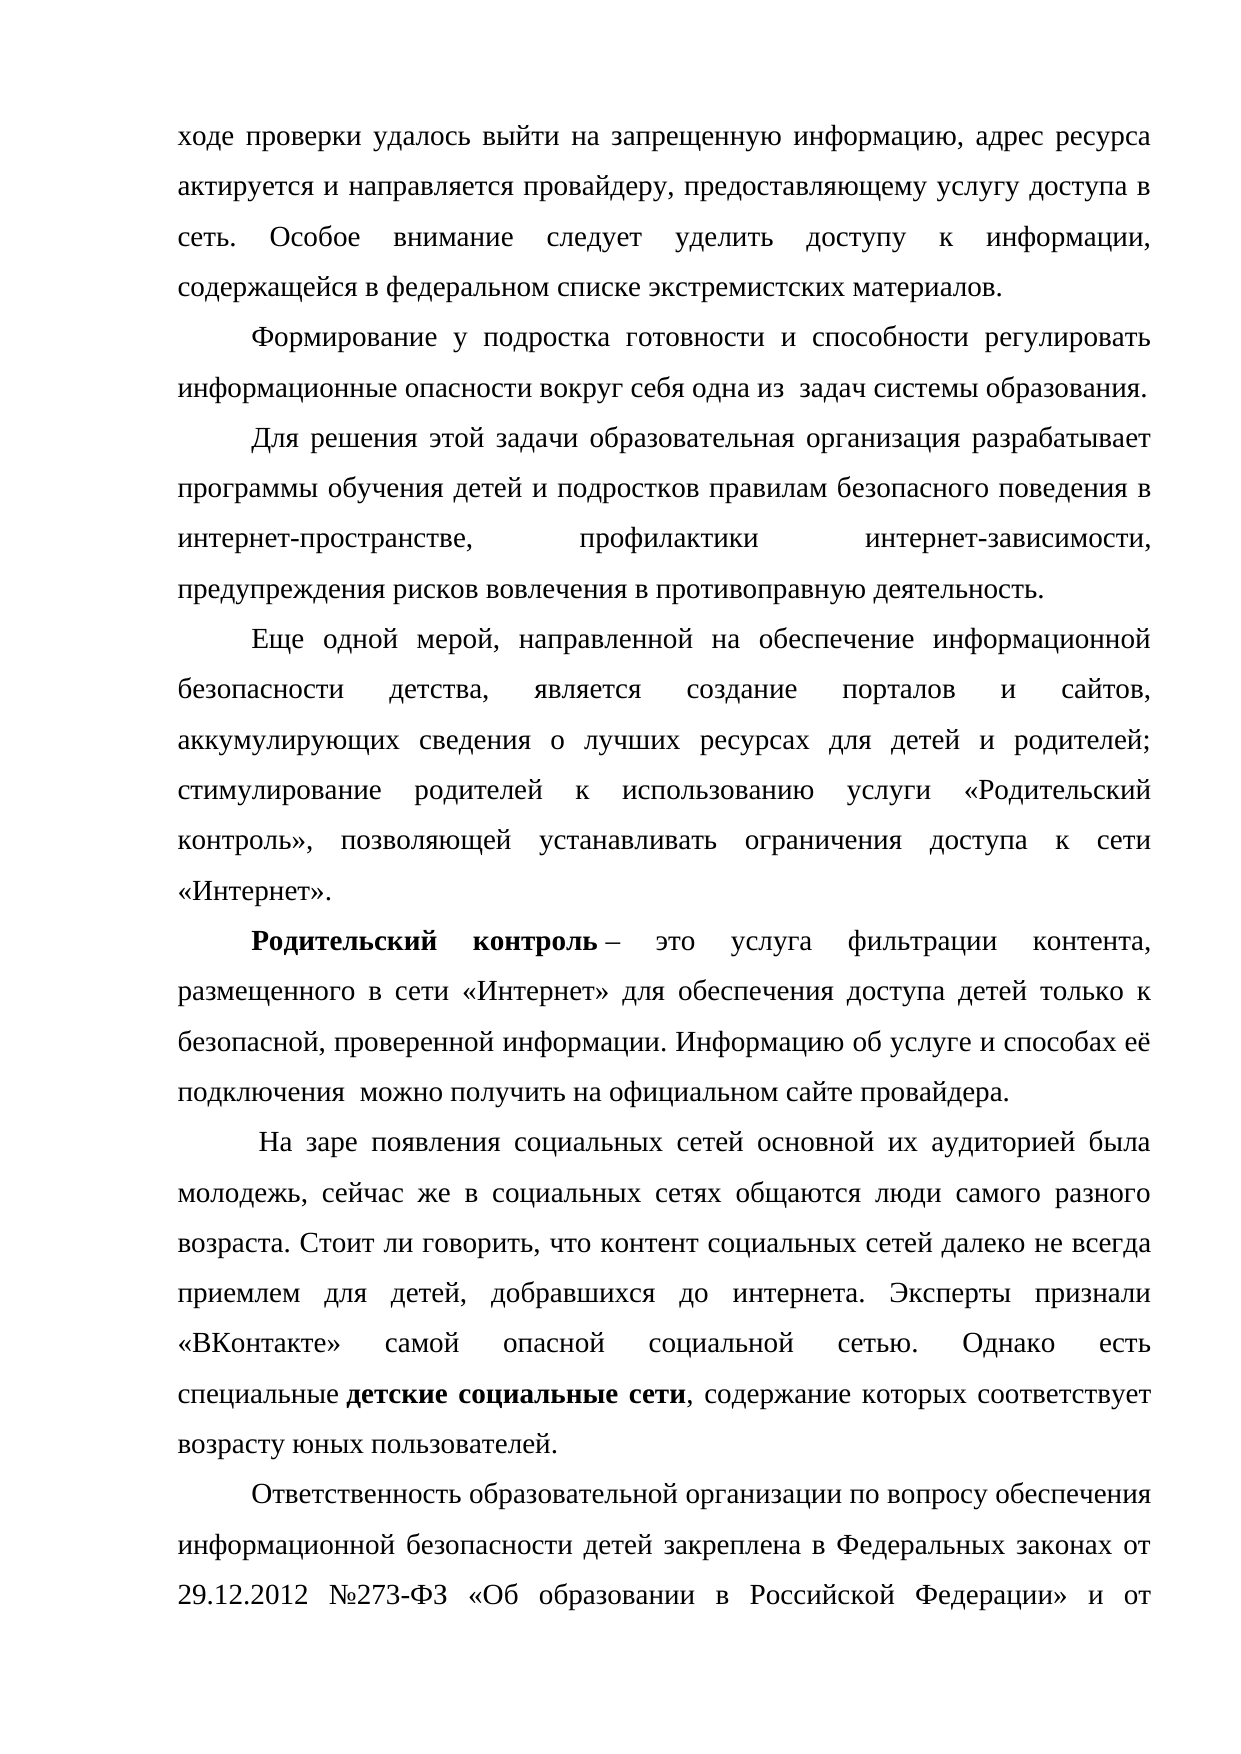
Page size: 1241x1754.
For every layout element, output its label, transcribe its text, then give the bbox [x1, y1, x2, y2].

text На заре появления социальных сетей основной их аудиторией была молодежь, сейчас же в социальных сетях общаются люди самого разного возраста. Стоит ли говорить, что контент социальных сетей далеко не всегда приемлем для детей, добравшихся до интернета. Эксперты признали «ВКонтакте» самой опасной социальной сетью. Однако есть специальные детские социальные сети, содержание которых соответствует возрасту юных пользователей. [177, 1124, 1152, 1460]
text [177, 1477, 1152, 1611]
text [177, 118, 1152, 303]
text Родительский контроль – это услуга фильтрации контента, размещенного в сети «Интернет» для обеспечения доступа детей только к безопасной, проверенной информации. Информацию об услуге и способах её подключения можно получить на официальном сайте провайдера. [177, 923, 1152, 1108]
text Еще одной мерой, направленной на обеспечение информационной безопасности детства, является создание порталов и сайтов, аккумулирующих сведения о лучших ресурсах для детей и родителей; стимулирование родителей к использованию услуги «Родительский контроль», позволяющей устанавливать ограничения доступа к сети «Интернет». [177, 621, 1152, 906]
text Для решения этой задачи образовательная организация разрабатывает программы обучения детей и подростков правилам безопасного поведения в интернет-пространстве, профилактики интернет-зависимости, предупреждения рисков вовлечения в противоправную деятельность. [177, 420, 1152, 604]
text Формирование у подростка готовности и способности регулировать информационные опасности вокруг себя одна из задач системы образования. [177, 319, 1152, 403]
